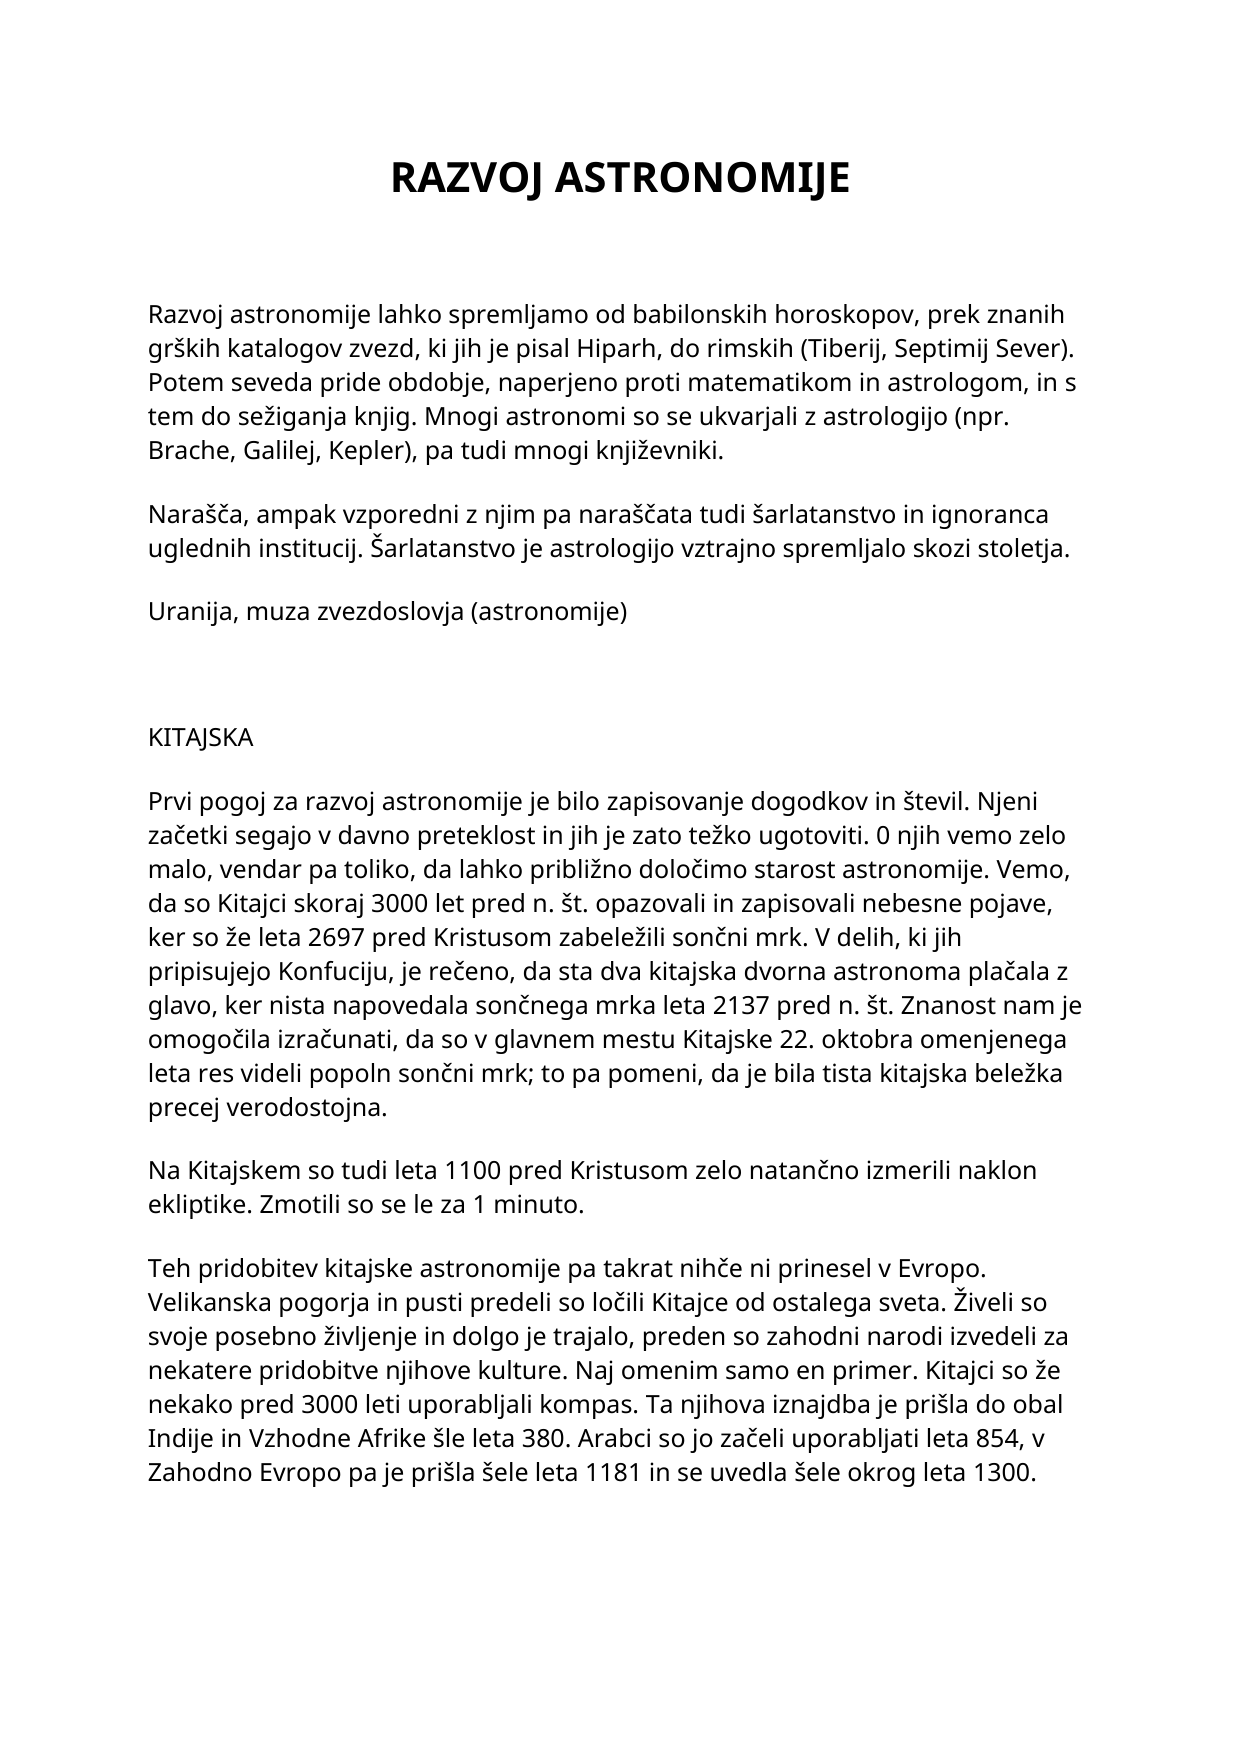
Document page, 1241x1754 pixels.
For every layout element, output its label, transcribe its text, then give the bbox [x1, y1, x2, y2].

text Na Kitajskem so tudi leta 1100 pred Kristusom zelo natančno izmerili naklon ekliptike. Zmotili so se le za 1 minuto. [148, 1153, 1093, 1221]
text RAZVOJ ASTRONOMIJE [148, 148, 1093, 204]
text Uranija, muza zvezdoslovja (astronomije) [148, 593, 1093, 628]
text Teh pridobitev kitajske astronomije pa takrat nihče ni prinesel v Evropo. Velikanska pogorja in pusti predeli so ločili Kitajce od ostalega sveta. Živeli so svoje posebno življenje in dolgo je trajalo, preden so zahodni narodi izvedeli za nekatere pridobitve njihove kulture. Naj omenim samo en primer. Kitajci so že nekako pred 3000 leti uporabljali kompas. Ta njihova iznajdba je prišla do obal Indije in Vzhodne Afrike šle leta 380. Arabci so jo začeli uporabljati leta 854, v Zahodno Evropo pa je prišla šele leta se uvedla šele okrog leta 1300. [148, 1250, 1093, 1489]
text Razvoj astronomije lahko spremljamo od babilonskih horoskopov, prek znanih grških katalogov zvezd, ki jih je pisal Hiparh, do rimskih (Tiberij, Septimij Sever). Potem seveda pride obdobje, naperjeno proti matematikom in astrologom, in s tem do sežiganja knjig. Mnogi astronomi so se ukvarjali z astrologijo (npr. Brache, Galilej, Kepler), pa tudi mnogi književniki. [148, 297, 1093, 467]
text Narašča, ampak vzporedni z njim pa naraščata tudi šarlatanstvo in ignoranca uglednih institucij. Šarlatanstvo je astrologijo vztrajno spremljalo skozi stoletja. [148, 496, 1093, 564]
text KITAJSKA [148, 720, 1093, 754]
text Prvi pogoj za razvoj astronomije je bilo zapisovanje dogodkov in števil. Njeni začetki segajo v davno preteklost in jih je zato težko ugotoviti. 0 njih vemo zelo malo, vendar pa toliko, da lahko približno določimo starost astronomije. Vemo, da so Kitajci skoraj 3000 let pred n. št. opazovali in zapisovali nebesne pojave, ker so že leta 2697 pred Kristusom zabeležili sončni mrk. V delih, ki jih pripisujejo Konfuciju, je rečeno, da sta dva kitajska dvorna astronoma plačala z glavo, ker nista napovedala sončnega mrka leta 2137 pred n. št. Znanost nam je omogočila izračunati, da so v glavnem mestu Kitajske 22. oktobra omenjenega leta res videli popoln sončni mrk; to pa pomeni, da je bila tista kitajska beležka precej verodostojna. [148, 783, 1093, 1124]
